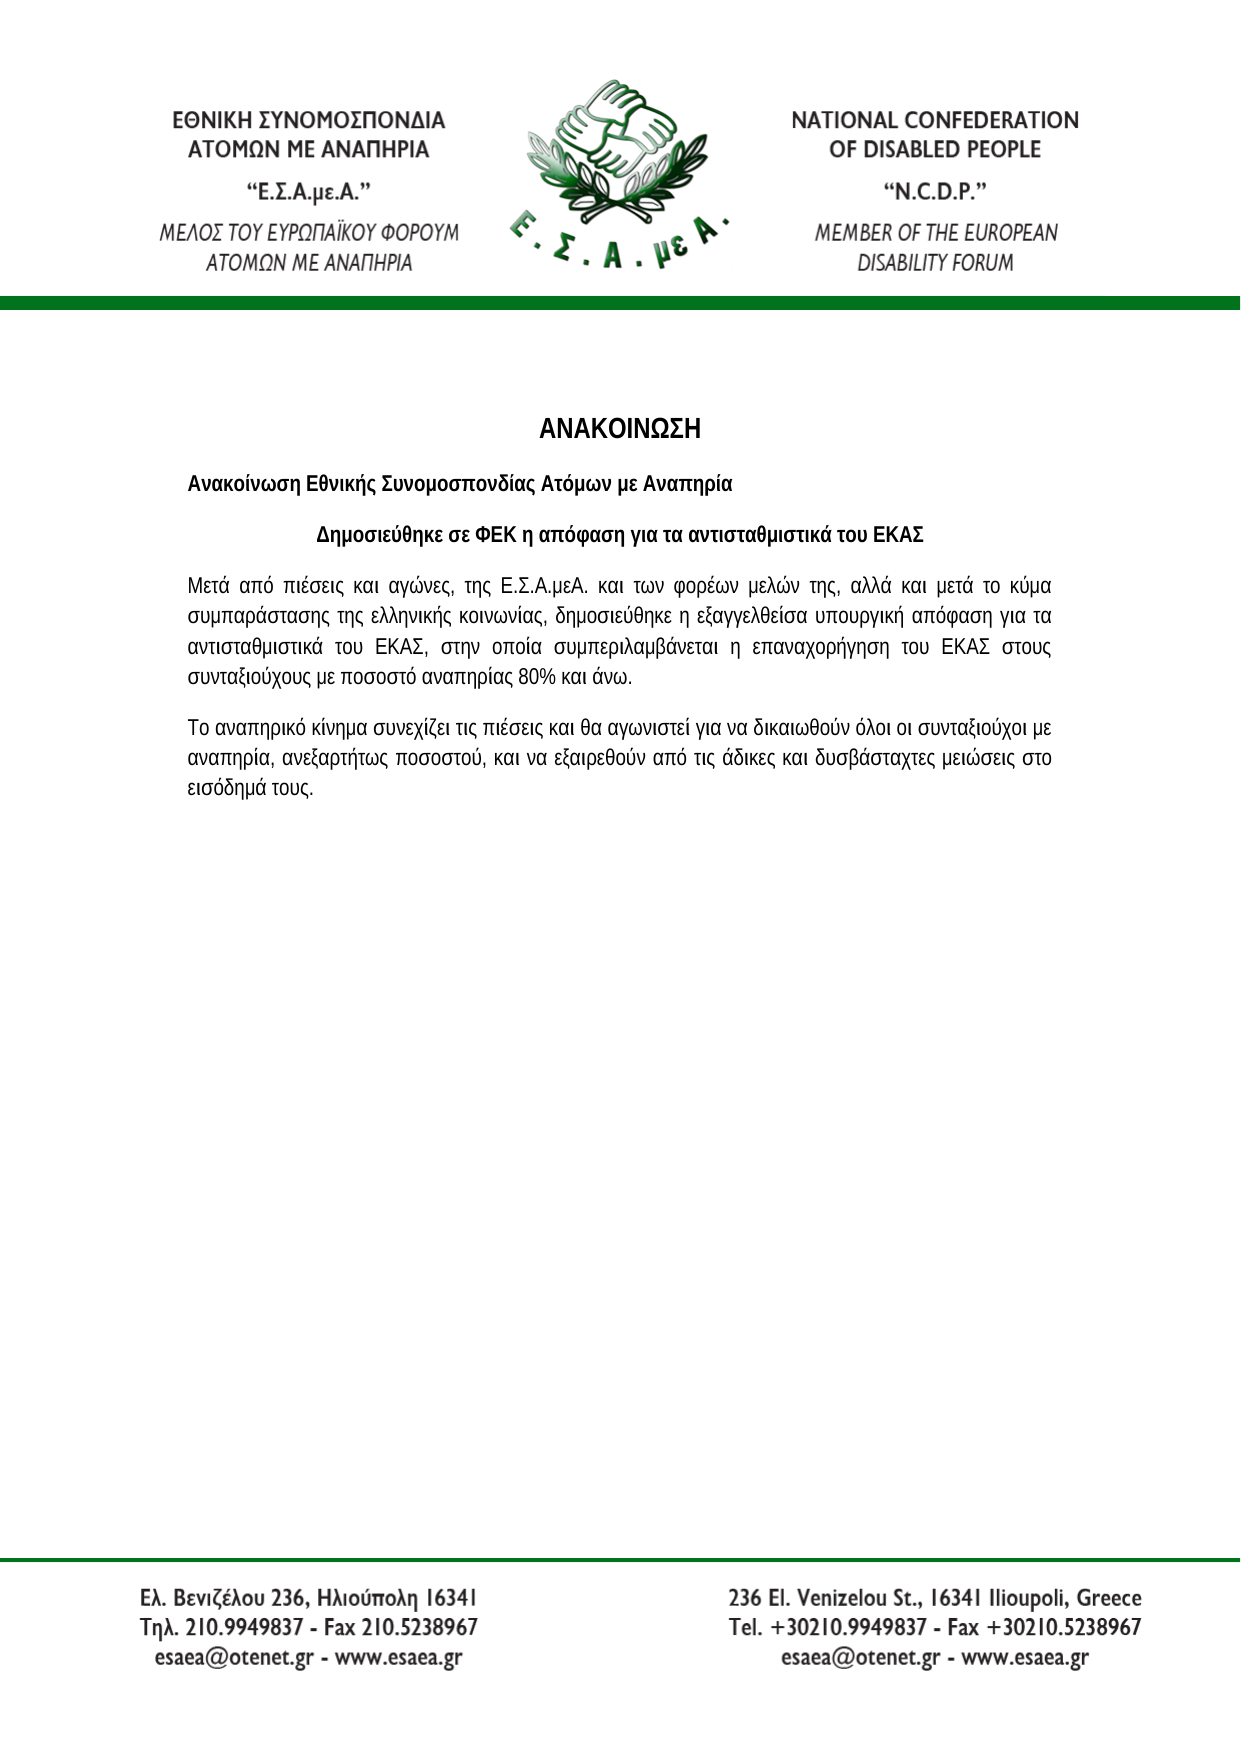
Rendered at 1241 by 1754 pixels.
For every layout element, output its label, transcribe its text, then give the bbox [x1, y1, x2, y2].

text Το αναπηρικό κίνημα συνεχίζει τις πιέσεις και θα αγωνιστεί για να δικαιωθούν όλοι οι συνταξιούχοι με αναπηρία, ανεξαρτήτως ποσοστού, και να εξαιρεθούν από τις άδικες και δυσβάσταχτες μειώσεις στο εισόδημά τους. [187, 714, 1053, 801]
text Δημοσιεύθηκε σε ΦΕΚ η απόφαση για τα αντισταθμιστικά του ΕΚΑΣ [187, 521, 1053, 547]
picture [0, 73, 1241, 310]
text Μετά από πιέσεις και αγώνες, της Ε.Σ.Α.μεΑ. και των φορέων μελών της, αλλά και μετά το κύμα συμπαράστασης της ελληνικής κοινωνίας, δημοσιεύθηκε η εξαγγελθείσα υπουργική απόφαση για τα αντισταθμιστικά του ΕΚΑΣ, στην οποία συμπεριλαμβάνεται η επαναχορήγηση του ΕΚΑΣ στους συνταξιούχους με ποσοστό αναπηρίας 80% και άνω. [187, 572, 1053, 689]
text Ανακοίνωση Εθνικής Συνομοσπονδίας Ατόμων με Αναπηρία [187, 470, 1053, 496]
text ΑΝΑΚΟΙΝΩΣΗ [187, 411, 1053, 444]
picture [0, 1558, 1241, 1681]
